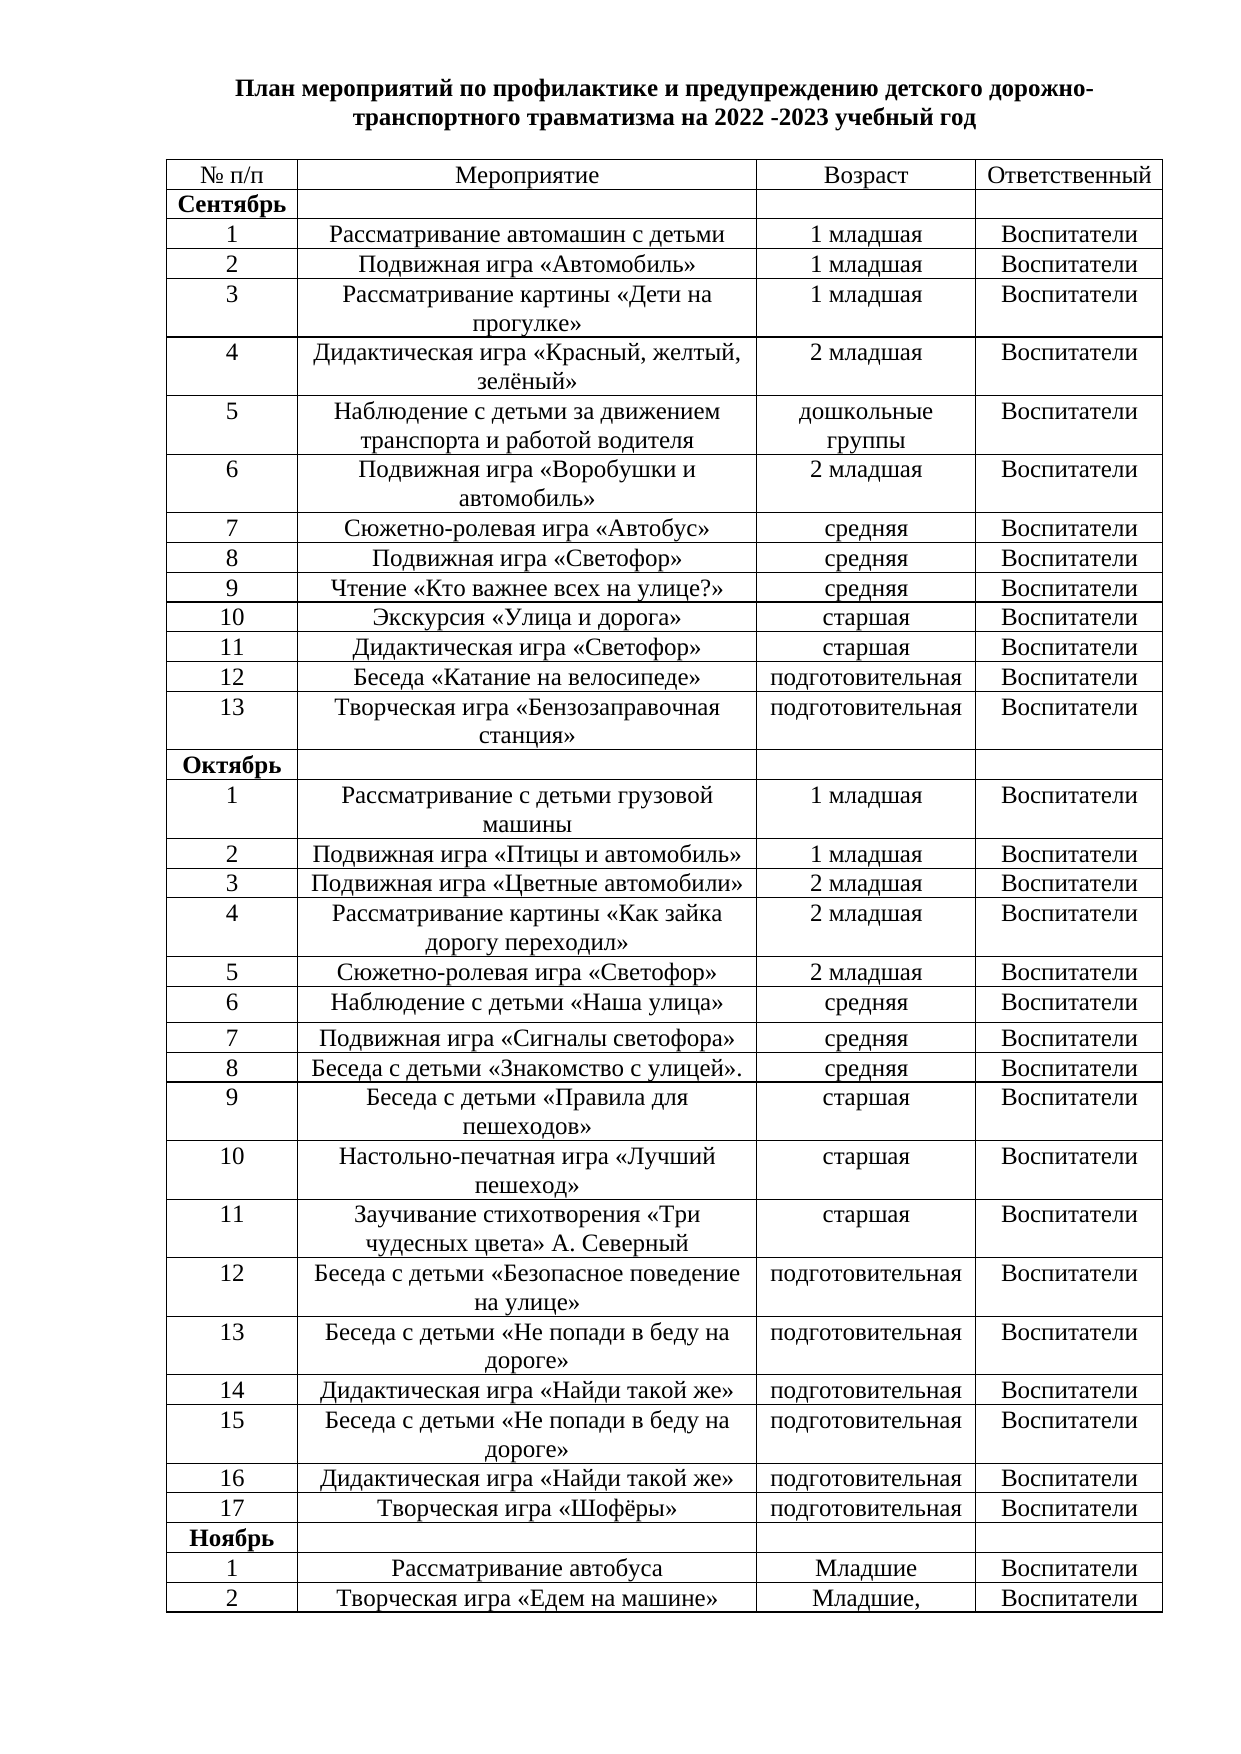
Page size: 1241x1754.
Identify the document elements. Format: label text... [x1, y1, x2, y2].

table_cell Воспитатели [976, 869, 1162, 897]
table_cell старшая [757, 1200, 975, 1257]
table_cell [757, 190, 975, 218]
table_cell 9 [167, 1083, 297, 1140]
table_cell Воспитатели [976, 1493, 1162, 1522]
table_cell 7 [167, 1023, 297, 1052]
table_cell 5 [167, 957, 297, 986]
table_cell [757, 1523, 975, 1552]
table_cell 8 [167, 543, 297, 572]
table_cell подготовительная [757, 1317, 975, 1374]
table_header Мероприятие [298, 160, 756, 188]
table_cell Воспитатели [976, 1053, 1162, 1081]
table_cell 5 [167, 396, 297, 453]
table_cell 2 младшая [757, 898, 975, 956]
table_cell 13 [167, 692, 297, 749]
table_cell Беседа с детьми «Правила для пешеходов» [298, 1083, 756, 1140]
table_cell Воспитатели [976, 839, 1162, 867]
table_cell Воспитатели [976, 987, 1162, 1022]
table_cell Воспитатели [976, 1464, 1162, 1492]
table_cell Младшие, средние [757, 1583, 975, 1611]
table_cell Наблюдение с детьми за движением транспорта и работой водителя [298, 396, 756, 453]
table_cell 2 младшая [757, 869, 975, 897]
table_cell подготовительная [757, 1375, 975, 1404]
table_cell средняя [757, 543, 975, 572]
table_cell Воспитатели [976, 603, 1162, 631]
table_cell Подвижная игра «Воробушки и автомобиль» [298, 455, 756, 512]
table_cell Воспитатели [976, 662, 1162, 691]
table_cell Воспитатели [976, 898, 1162, 956]
table_cell подготовительная [757, 1464, 975, 1492]
table_cell Рассматривание автомашин с детьми [298, 219, 756, 248]
table_cell 9 [167, 573, 297, 601]
table_cell Воспитатели [976, 1583, 1162, 1611]
table_cell Наблюдение с детьми «Наша улица» [298, 987, 756, 1022]
table_cell Воспитатели [976, 1553, 1162, 1582]
table_cell Сюжетно-ролевая игра «Автобус» [298, 513, 756, 542]
table_cell Рассматривание автобуса [298, 1553, 756, 1582]
table_cell Воспитатели [976, 1317, 1162, 1374]
table_cell дошкольные группы [757, 396, 975, 453]
table_cell 11 [167, 632, 297, 661]
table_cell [298, 1583, 756, 1611]
table_cell Воспитатели [976, 1200, 1162, 1257]
table_cell Воспитатели [976, 279, 1162, 336]
table_cell 4 [167, 338, 297, 395]
table_cell средняя [757, 987, 975, 1022]
table_cell Беседа с детьми «Не попади в беду на дороге» [298, 1405, 756, 1462]
table_cell Настольно-печатная игра «Лучший пешеход» [298, 1141, 756, 1198]
table_cell Творческая игра «Шофёры» [298, 1493, 756, 1522]
table_cell Подвижная игра «Сигналы светофора» [298, 1023, 756, 1052]
table_cell 16 [167, 1464, 297, 1492]
table_cell 12 [167, 662, 297, 691]
table_cell средняя [757, 513, 975, 542]
table_cell 8 [167, 1053, 297, 1081]
table_cell Воспитатели [976, 1375, 1162, 1404]
table_cell 1 младшая [757, 249, 975, 278]
table_header Ответственный [976, 160, 1162, 188]
table_cell Воспитатели [976, 219, 1162, 248]
table_cell Воспитатели [976, 780, 1162, 838]
table_cell Воспитатели [976, 1258, 1162, 1316]
table_header № п/п [167, 160, 297, 188]
table_cell [757, 750, 975, 779]
table_cell Сентябрь [167, 190, 297, 218]
table_cell Воспитатели [976, 1405, 1162, 1462]
table_cell Воспитатели [976, 1083, 1162, 1140]
table_cell 6 [167, 455, 297, 512]
table_cell 6 [167, 987, 297, 1022]
table_cell Заучивание стихотворения «Три чудесных цвета» А. Северный [298, 1200, 756, 1257]
table_cell Воспитатели [976, 513, 1162, 542]
table_cell [976, 190, 1162, 218]
table_cell Подвижная игра «Цветные автомобили» [298, 869, 756, 897]
table_cell Подвижная игра «Птицы и автомобиль» [298, 839, 756, 867]
table_cell подготовительная [757, 1405, 975, 1462]
table_cell Подвижная игра «Светофор» [298, 543, 756, 572]
table_cell Воспитатели [976, 1023, 1162, 1052]
table_cell Воспитатели [976, 396, 1162, 453]
table_cell Воспитатели [976, 249, 1162, 278]
table_cell 1 младшая [757, 219, 975, 248]
table_cell 2 младшая [757, 455, 975, 512]
table_cell Воспитатели [976, 455, 1162, 512]
table_cell 1 младшая [757, 279, 975, 336]
table_cell Рассматривание картины «Дети на прогулке» [298, 279, 756, 336]
table_cell Дидактическая игра «Красный, желтый, зелёный» [298, 338, 756, 395]
table_cell Беседа с детьми «Безопасное поведение на улице» [298, 1258, 756, 1316]
table_cell Воспитатели [976, 573, 1162, 601]
table_cell старшая [757, 1083, 975, 1140]
table_cell [298, 190, 756, 218]
table_cell Ноябрь [167, 1523, 297, 1552]
table_cell Воспитатели [976, 1141, 1162, 1198]
table_cell Рассматривание с детьми грузовой машины [298, 780, 756, 838]
table_cell старшая [757, 603, 975, 631]
table_cell 2 [167, 1583, 297, 1611]
table_cell 14 [167, 1375, 297, 1404]
table_cell 1 [167, 780, 297, 838]
table_cell 2 младшая [757, 957, 975, 986]
table_cell Октябрь [167, 750, 297, 779]
table_cell [976, 1523, 1162, 1552]
table_cell 13 [167, 1317, 297, 1374]
table_cell [298, 750, 756, 779]
table_cell старшая [757, 632, 975, 661]
table_cell Дидактическая игра «Светофор» [298, 632, 756, 661]
table_cell 11 [167, 1200, 297, 1257]
table_cell подготовительная [757, 1493, 975, 1522]
table_cell Творческая игра «Бензозаправочная станция» [298, 692, 756, 749]
table_cell средняя [757, 573, 975, 601]
table_cell 17 [167, 1493, 297, 1522]
table_cell Экскурсия «Улица и дорога» [298, 603, 756, 631]
table_cell Подвижная игра «Автомобиль» [298, 249, 756, 278]
text План мероприятий по профилактике и предупреждению детского дорожно-транспортного травматизма на 2022 -2023 учебный год [177, 73, 1152, 131]
table_cell 3 [167, 869, 297, 897]
table_cell 2 [167, 249, 297, 278]
table_cell средняя [757, 1023, 975, 1052]
table_cell старшая [757, 1141, 975, 1198]
table_cell Воспитатели [976, 692, 1162, 749]
table_cell [298, 1523, 756, 1552]
table_cell 1 [167, 219, 297, 248]
table_cell Воспитатели [976, 632, 1162, 661]
table_cell подготовительная [757, 692, 975, 749]
table_header Возраст [757, 160, 975, 188]
table_cell Чтение «Кто важнее всех на улице?» [298, 573, 756, 601]
table_cell 1 младшая [757, 839, 975, 867]
table_cell Младшие [757, 1553, 975, 1582]
table_cell Сюжетно-ролевая игра «Светофор» [298, 957, 756, 986]
table_cell 7 [167, 513, 297, 542]
table_cell Беседа с детьми «Не попади в беду на дороге» [298, 1317, 756, 1374]
table_cell 3 [167, 279, 297, 336]
table_cell Дидактическая игра «Найди такой же» [298, 1375, 756, 1404]
table_cell Воспитатели [976, 338, 1162, 395]
table_cell 15 [167, 1405, 297, 1462]
table_cell 10 [167, 1141, 297, 1198]
table_cell Воспитатели [976, 543, 1162, 572]
table_cell 2 [167, 839, 297, 867]
table_cell подготовительная [757, 1258, 975, 1316]
table_cell 2 младшая [757, 338, 975, 395]
table_cell 10 [167, 603, 297, 631]
table_cell Воспитатели [976, 957, 1162, 986]
table_cell 1 [167, 1553, 297, 1582]
table_cell 1 младшая [757, 780, 975, 838]
table_cell 12 [167, 1258, 297, 1316]
table_cell [976, 750, 1162, 779]
table_cell 4 [167, 898, 297, 956]
table_cell Беседа с детьми «Знакомство с улицей». [298, 1053, 756, 1081]
table_cell Дидактическая игра «Найди такой же» [298, 1464, 756, 1492]
table_cell Беседа «Катание на велосипеде» [298, 662, 756, 691]
table_cell подготовительная [757, 662, 975, 691]
table_cell Рассматривание картины «Как зайка дорогу переходил» [298, 898, 756, 956]
table_cell средняя [757, 1053, 975, 1081]
